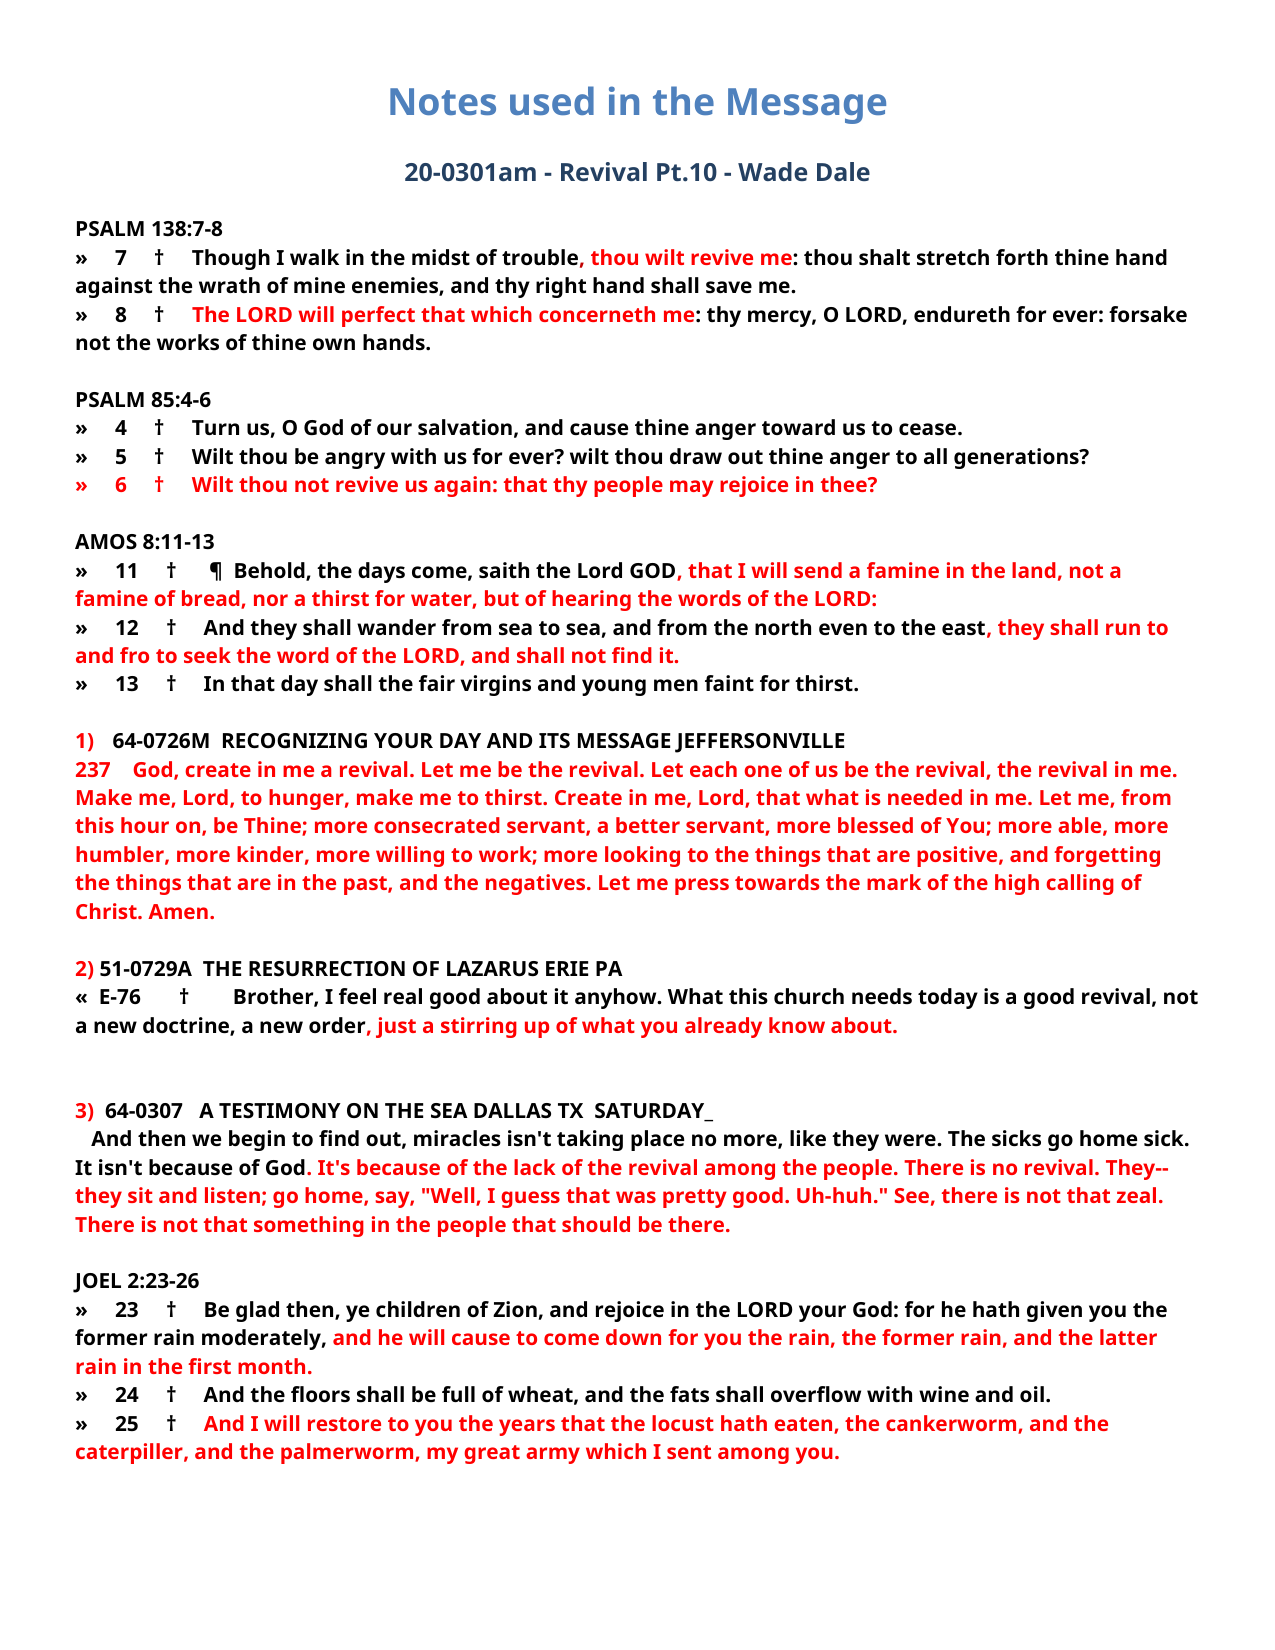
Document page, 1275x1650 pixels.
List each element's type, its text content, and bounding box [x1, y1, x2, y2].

text » 25 † And I will restore to you the years that the locust hath eaten, the cankerworm, and the caterpiller, and the palmerworm, my great army which I sent among you. [75, 1409, 1200, 1466]
text » 7 † Though I walk in the midst of trouble, thou wilt revive me: thou shalt stretch forth thine hand against the wrath of mine enemies, and thy right hand shall save me. [75, 243, 1200, 300]
text 237 God, create in me a revival. Let me be the revival. Let each one of us be the revival, the revival in me. Make me, Lord, to hunger, make me to thirst. Create in me, Lord, that what is needed in me. Let me, from this hour on, be Thine; more consecrated servant, a better servant, more blessed of You; more able, more humbler, more kinder, more willing to work; more looking to the things that are positive, and forgetting the things that are in the past, and the negatives. Let me press towards the mark of the high calling of Christ. Amen. [75, 755, 1200, 925]
text » 11 † ¶ Behold, the days come, saith the Lord GOD, that I will send a famine in the land, not a famine of bread, nor a thirst for water, but of hearing the words of the LORD: [75, 556, 1200, 613]
text And then we begin to find out, miracles isn't taking place no more, like they were. The sicks go home sick. It isn't because of God. It's because of the lack of the revival among the people. There is no revival. They--they sit and listen; go home, say, "Well, I guess that was pretty good. Uh-huh." See, there is not that zeal. There is not that something in the people that should be there. [75, 1124, 1200, 1238]
text » 24 † And the floors shall be full of wheat, and the fats shall overflow with wine and oil. [75, 1380, 1200, 1409]
text » 12 † And they shall wander from sea to sea, and from the north even to the east, they shall run to and fro to seek the word of the LORD, and shall not find it. [75, 613, 1200, 669]
text » 13 † In that day shall the fair virgins and young men faint for thirst. [75, 669, 1200, 698]
text JOEL 2:23-26 [75, 1267, 1200, 1295]
text 3) 64-0307 A TESTIMONY ON THE SEA DALLAS TX SATURDAY_ [75, 1096, 1200, 1124]
text PSALM 138:7-8 [75, 214, 1200, 243]
text » 23 † Be glad then, ye children of Zion, and rejoice in the LORD your God: for he hath given you the former rain moderately, and he will cause to come down for you the rain, the former rain, and the latter rain in the first month. [75, 1295, 1200, 1380]
text » 4 † Turn us, O God of our salvation, and cause thine anger toward us to cease. [75, 413, 1200, 442]
text « E-76 † Brother, I feel real good about it anyhow. What this church needs today is a good revival, not a new doctrine, a new order, just a stirring up of what you already know about. [75, 982, 1200, 1039]
text AMOS 8:11-13 [75, 527, 1200, 556]
text 2) 51-0729A THE RESURRECTION OF LAZARUS ERIE PA [75, 954, 1200, 982]
text 20-0301am - Revival Pt.10 - Wade Dale [75, 154, 1200, 188]
text Notes used in the Message [75, 75, 1200, 126]
list 64-0726M RECOGNIZING YOUR DAY AND ITS MESSAGE JEFFERSONVILLE [75, 726, 1200, 755]
text PSALM 85:4-6 [75, 385, 1200, 413]
text » 8 † The LORD will perfect that which concerneth me: thy mercy, O LORD, endureth for ever: forsake not the works of thine own hands. [75, 300, 1200, 357]
text » 6 † Wilt thou not revive us again: that thy people may rejoice in thee? [75, 470, 1200, 499]
text » 5 † Wilt thou be angry with us for ever? wilt thou draw out thine anger to all generations? [75, 442, 1200, 470]
